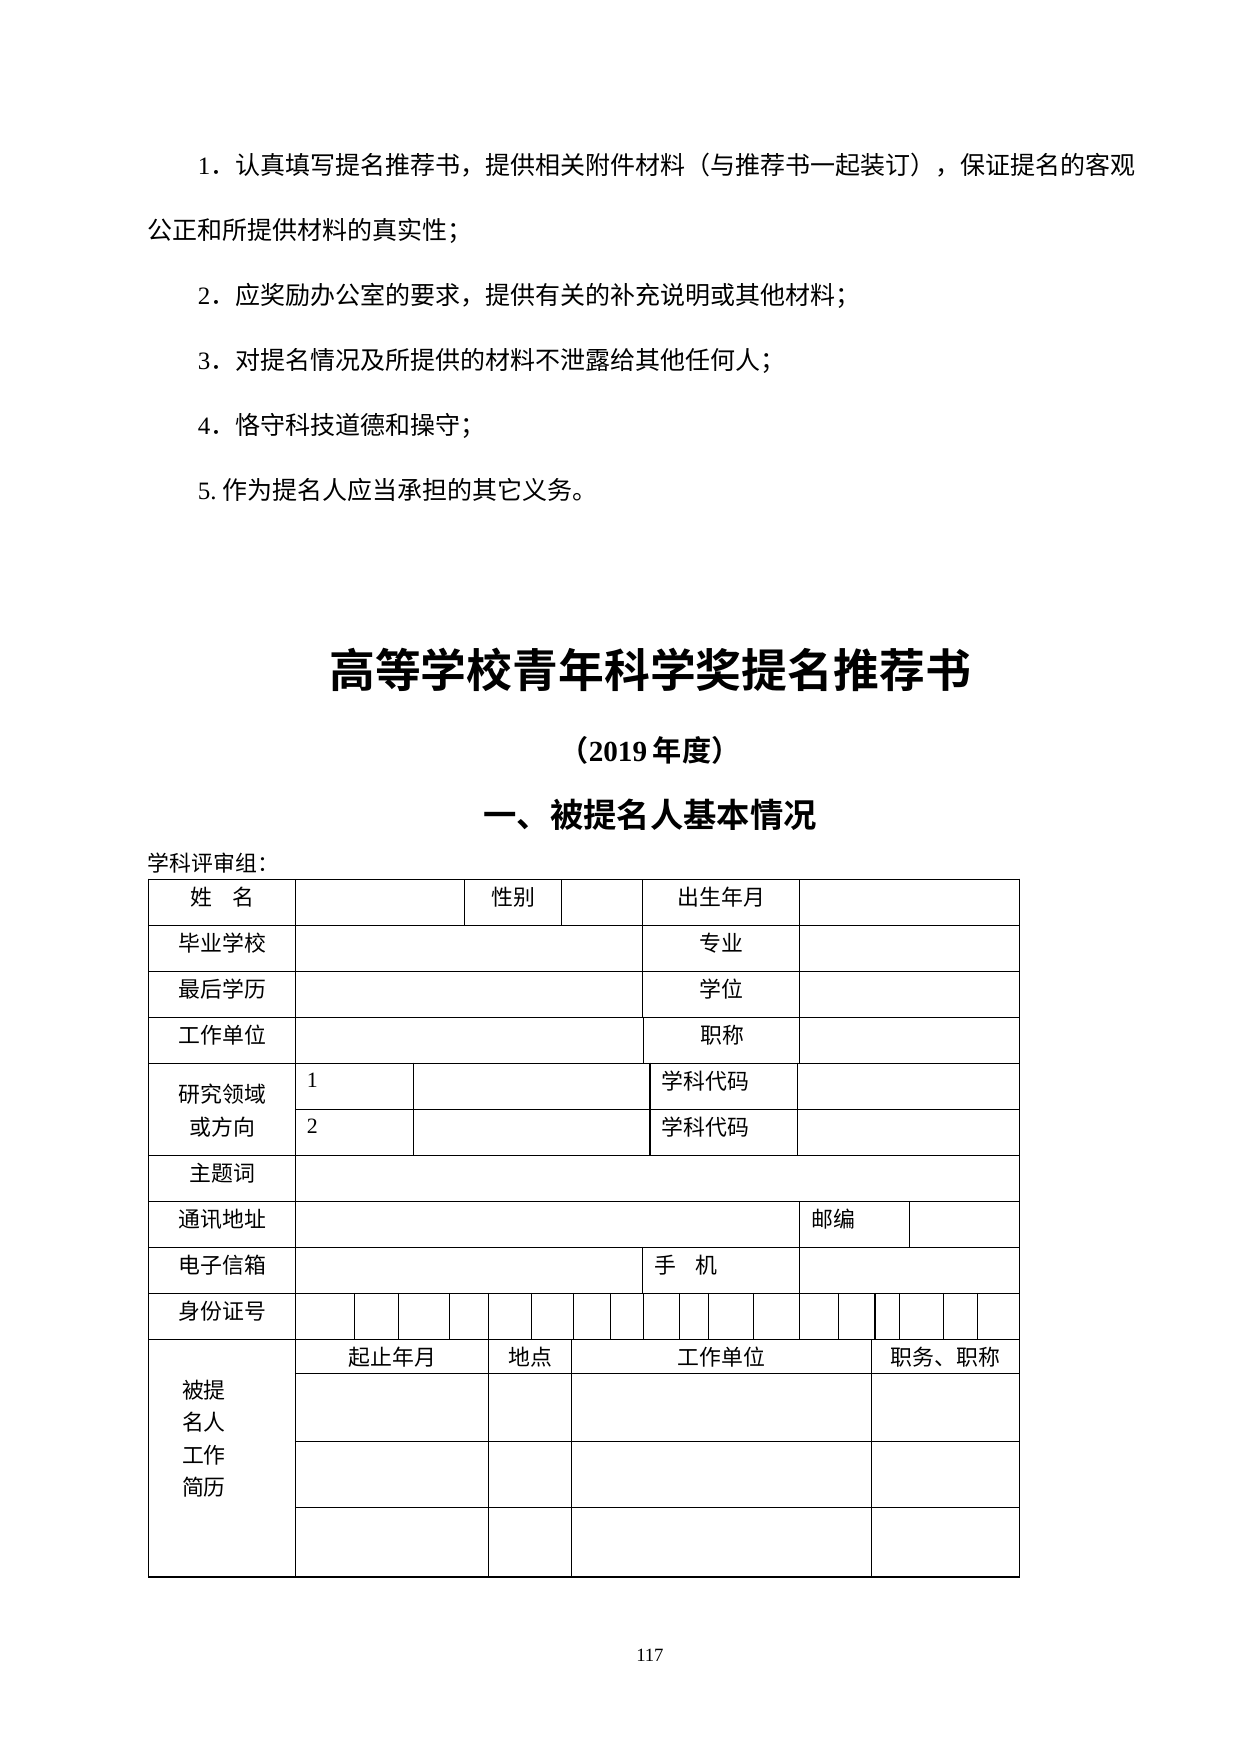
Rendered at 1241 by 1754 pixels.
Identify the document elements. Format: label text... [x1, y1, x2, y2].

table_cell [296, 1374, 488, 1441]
text 2．应奖励办公室的要求，提供有关的补充说明或其他材料； [148, 261, 1152, 326]
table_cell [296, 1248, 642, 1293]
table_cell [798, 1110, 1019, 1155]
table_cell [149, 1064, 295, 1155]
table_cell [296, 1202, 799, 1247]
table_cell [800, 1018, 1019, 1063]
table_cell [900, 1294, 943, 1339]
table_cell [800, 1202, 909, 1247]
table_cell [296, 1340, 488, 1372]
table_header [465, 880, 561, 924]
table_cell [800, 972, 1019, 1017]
subtitle （2019年度） [148, 716, 1152, 781]
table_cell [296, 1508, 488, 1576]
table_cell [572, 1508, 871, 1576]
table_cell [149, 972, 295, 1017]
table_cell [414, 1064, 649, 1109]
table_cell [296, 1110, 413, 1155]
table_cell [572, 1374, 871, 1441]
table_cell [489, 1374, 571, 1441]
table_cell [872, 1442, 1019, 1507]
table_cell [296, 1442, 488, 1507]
text 5. 作为提名人应当承担的其它义务。 [148, 456, 1152, 521]
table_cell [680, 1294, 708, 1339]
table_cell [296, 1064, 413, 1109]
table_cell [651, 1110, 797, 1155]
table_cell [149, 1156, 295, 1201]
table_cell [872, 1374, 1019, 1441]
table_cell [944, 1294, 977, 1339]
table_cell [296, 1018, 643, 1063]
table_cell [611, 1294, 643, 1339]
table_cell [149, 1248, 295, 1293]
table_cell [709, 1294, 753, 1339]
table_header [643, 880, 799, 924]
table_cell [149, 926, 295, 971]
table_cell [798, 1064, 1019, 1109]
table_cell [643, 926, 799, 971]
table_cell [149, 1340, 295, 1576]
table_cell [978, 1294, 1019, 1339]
text 1．认真填写提名推荐书，提供相关附件材料（与推荐书一起装订），保证提名的客观公正和所提供材料的真实性； [148, 131, 1152, 261]
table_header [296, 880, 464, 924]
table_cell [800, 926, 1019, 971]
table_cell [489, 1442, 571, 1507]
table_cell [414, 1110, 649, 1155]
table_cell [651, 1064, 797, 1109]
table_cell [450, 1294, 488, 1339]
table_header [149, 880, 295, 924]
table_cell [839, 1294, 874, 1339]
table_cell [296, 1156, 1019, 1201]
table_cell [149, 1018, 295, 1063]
subtitle 高等学校青年科学奖提名推荐书 [148, 618, 1152, 716]
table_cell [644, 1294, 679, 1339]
subtitle 一、被提名人基本情况 [148, 781, 1152, 846]
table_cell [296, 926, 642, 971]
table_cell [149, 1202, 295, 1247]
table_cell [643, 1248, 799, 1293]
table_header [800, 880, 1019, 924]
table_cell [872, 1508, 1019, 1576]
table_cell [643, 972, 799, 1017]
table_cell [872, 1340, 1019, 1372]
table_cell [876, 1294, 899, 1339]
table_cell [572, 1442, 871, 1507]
text 3．对提名情况及所提供的材料不泄露给其他任何人； [148, 326, 1152, 391]
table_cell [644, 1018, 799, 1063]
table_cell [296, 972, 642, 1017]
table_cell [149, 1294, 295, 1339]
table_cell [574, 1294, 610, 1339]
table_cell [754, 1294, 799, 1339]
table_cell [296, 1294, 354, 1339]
text 学科评审组： [148, 846, 1152, 878]
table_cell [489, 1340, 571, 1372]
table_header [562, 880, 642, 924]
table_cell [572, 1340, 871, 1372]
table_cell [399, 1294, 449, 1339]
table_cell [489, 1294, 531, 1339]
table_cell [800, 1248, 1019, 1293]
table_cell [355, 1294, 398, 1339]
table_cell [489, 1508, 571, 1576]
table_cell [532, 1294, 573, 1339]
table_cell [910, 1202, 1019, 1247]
text 4．恪守科技道德和操守； [148, 391, 1152, 456]
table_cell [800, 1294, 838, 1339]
